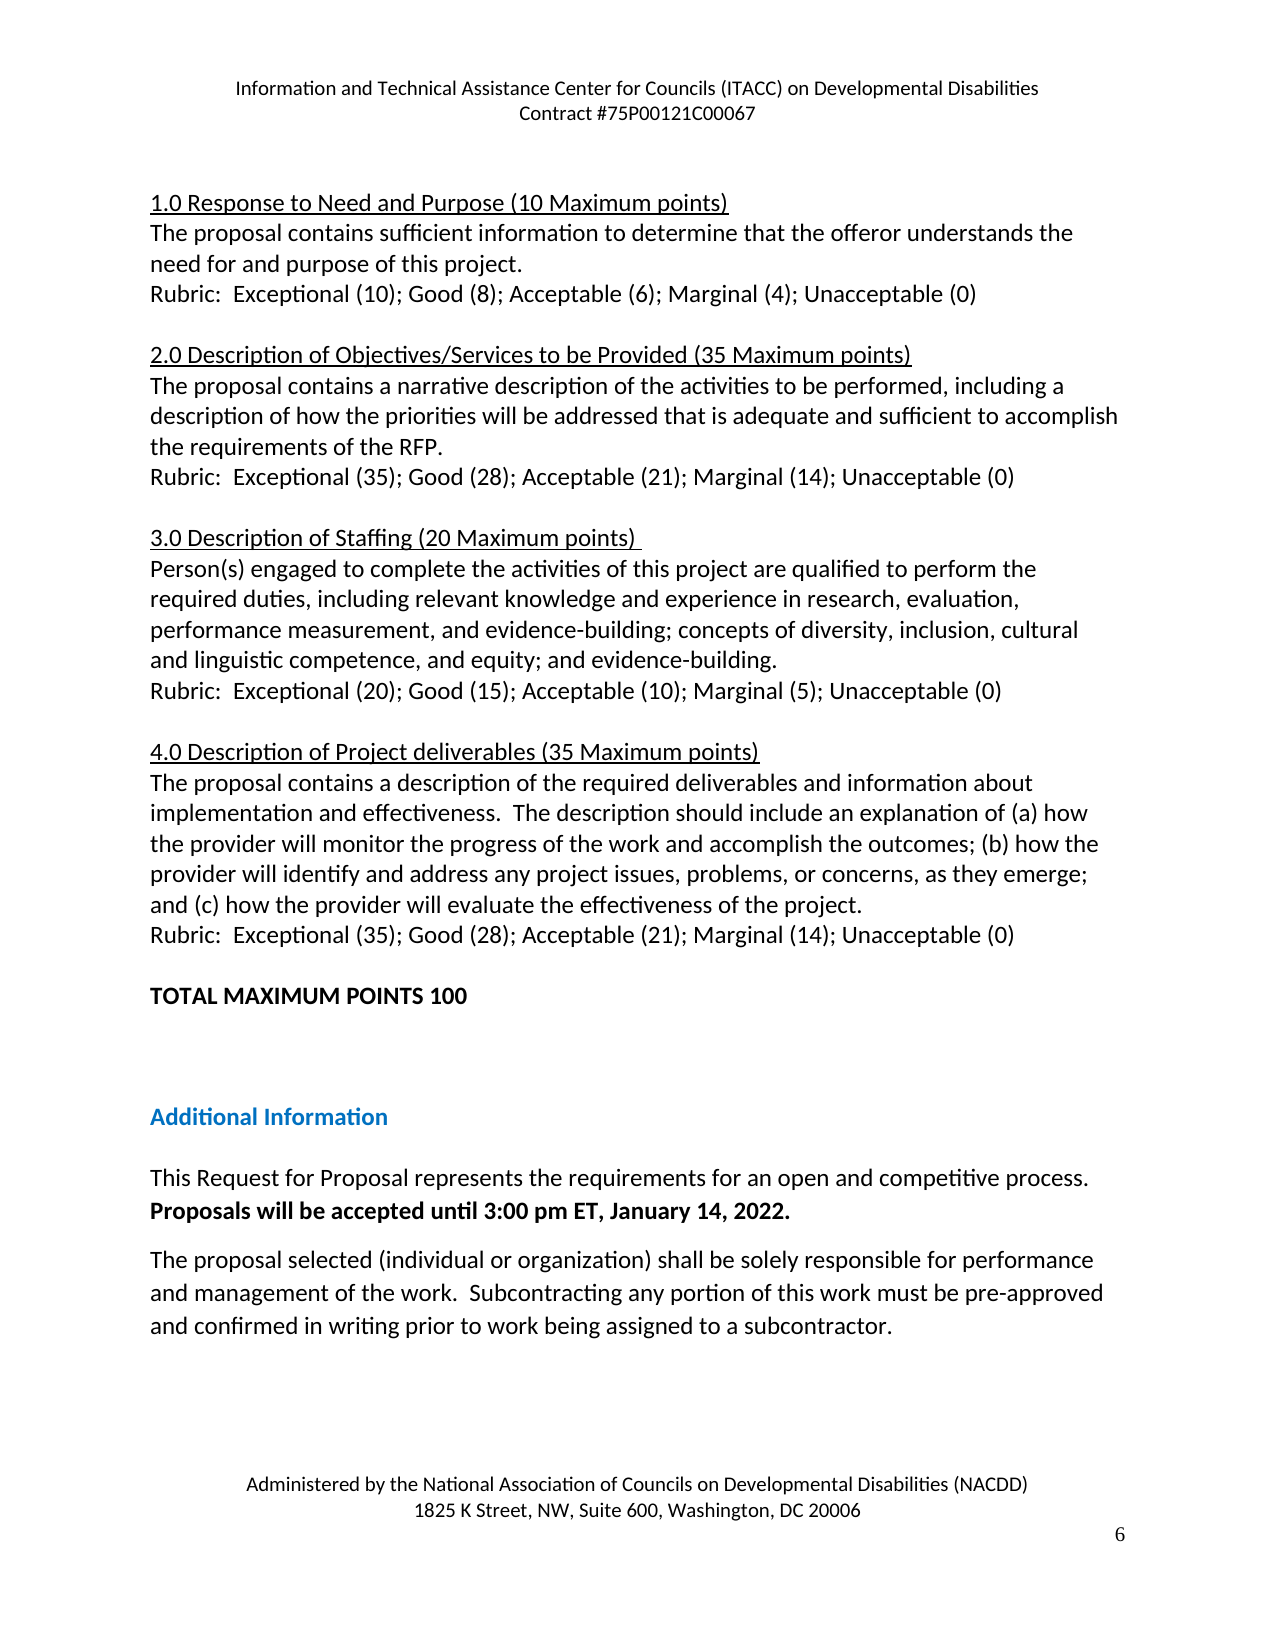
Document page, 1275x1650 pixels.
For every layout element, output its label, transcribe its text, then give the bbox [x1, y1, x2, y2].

text Additional Information [150, 1101, 1125, 1132]
text 3.0 Description of Staffing (20 Maximum points) [150, 523, 1117, 553]
text TOTAL MAXIMUM POINTS 100 [150, 980, 1125, 1011]
text The proposal contains sufficient information to determine that the offeror understands the need for and purpose of this project. [150, 217, 1125, 278]
text The proposal contains a description of the required deliverables and information about implementation and effectiveness. The description should include an explanation of (a) how the provider will monitor the progress of the work and accomplish the outcomes; (b) how the provider will identify and address any project issues, problems, or concerns, as they emerge; and (c) how the provider will evaluate the effectiveness of the project. [150, 767, 1117, 919]
text 4.0 Description of Project deliverables (35 Maximum points) [150, 736, 1117, 767]
text The proposal contains a narrative description of the activities to be performed, including a description of how the priorities will be addressed that is adequate and sufficient to accomplish the requirements of the RFP. [150, 370, 1125, 462]
text The proposal selected (individual or organization) shall be solely responsible for performance and management of the work. Subcontracting any portion of this work must be pre-approved and confirmed in writing prior to work being assigned to a subcontractor. [150, 1244, 1125, 1341]
text 2.0 Description of Objectives/Services to be Provided (35 Maximum points) [150, 339, 1125, 370]
text 1.0 Response to Need and Purpose (10 Maximum points) [150, 187, 1125, 217]
text This Request for Proposal represents the requirements for an open and competitive process. Proposals will be accepted until 3:00 pm ET, January 14, 2022. [150, 1162, 1125, 1225]
text Rubric: Exceptional (35); Good (28); Acceptable (21); Marginal (14); Unacceptable (0) [150, 919, 1117, 950]
text Rubric: Exceptional (35); Good (28); Acceptable (21); Marginal (14); Unacceptable (0) [150, 462, 1117, 492]
text Rubric: Exceptional (20); Good (15); Acceptable (10); Marginal (5); Unacceptable (0) [150, 675, 1117, 706]
text Person(s) engaged to complete the activities of this project are qualified to perform the required duties, including relevant knowledge and experience in research, evaluation, performance measurement, and evidence-building; concepts of diversity, inclusion, cultural and linguistic competence, and equity; and evidence-building. [150, 553, 1117, 675]
text Rubric: Exceptional (10); Good (8); Acceptable (6); Marginal (4); Unacceptable (0) [150, 278, 1125, 309]
